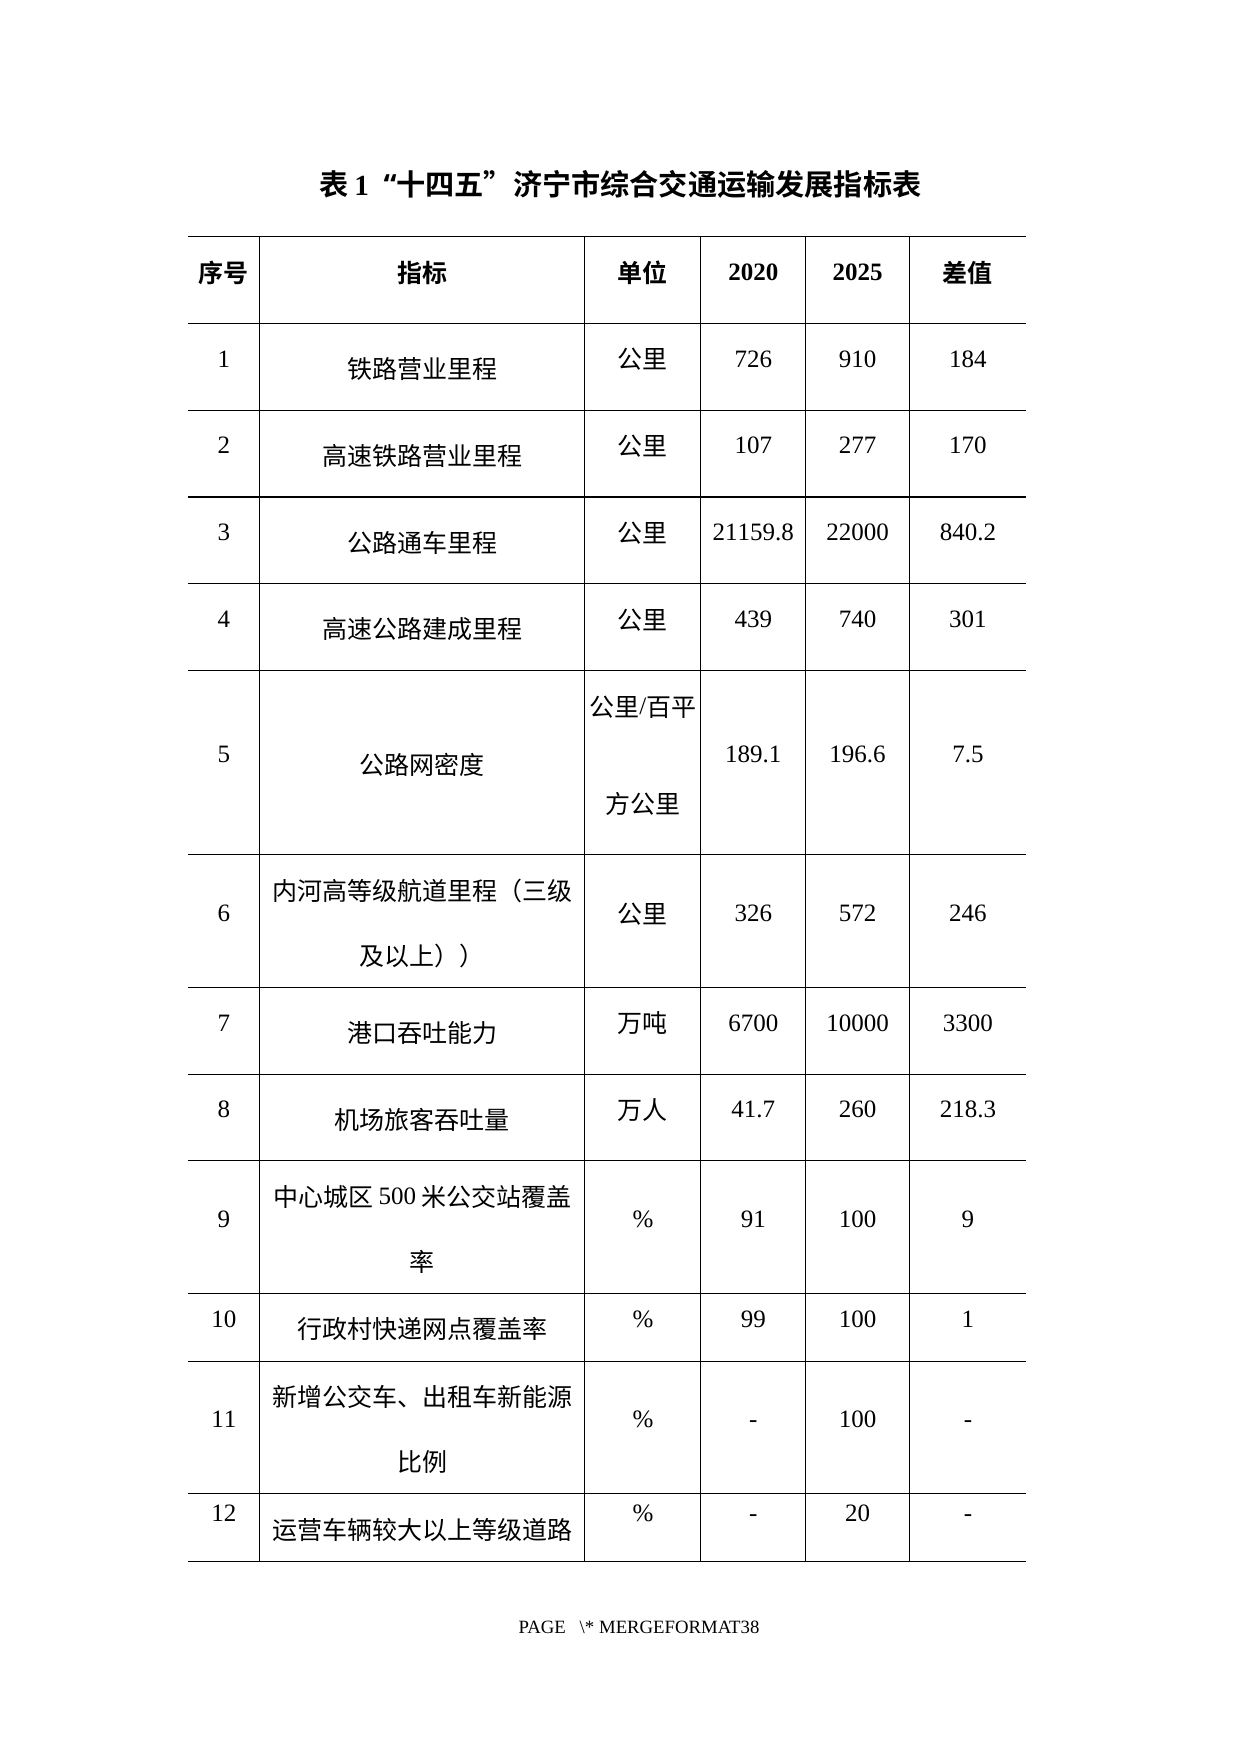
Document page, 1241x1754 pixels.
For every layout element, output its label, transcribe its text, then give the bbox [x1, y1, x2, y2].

table_cell % [585, 1294, 700, 1361]
table_cell 万吨 [585, 988, 700, 1074]
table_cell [260, 1494, 584, 1561]
table_cell 7.5 [910, 671, 1026, 854]
table_cell 高速铁路营业里程 [260, 411, 584, 496]
table_cell 万人 [585, 1075, 700, 1160]
table_cell 91 [701, 1161, 805, 1293]
table_cell 439 [701, 584, 805, 670]
table_cell 2 [188, 411, 259, 496]
table_cell 公里 [585, 584, 700, 670]
table_cell 公路通车里程 [260, 498, 584, 583]
table_cell 中心城区500米公交站覆盖率 [260, 1161, 584, 1293]
table_cell 3 [188, 498, 259, 583]
table_cell 910 [806, 324, 909, 410]
table_cell 公里 [585, 855, 700, 987]
table_cell 港口吞吐能力 [260, 988, 584, 1074]
table_cell 1 [910, 1294, 1026, 1361]
table_cell 11 [188, 1362, 259, 1493]
table_header 2025 [806, 237, 909, 323]
table_cell 246 [910, 855, 1026, 987]
table_cell 10 [188, 1294, 259, 1361]
table_cell 189.1 [701, 671, 805, 854]
table_cell 10000 [806, 988, 909, 1074]
table_cell 公里/百平方公里 [585, 671, 700, 854]
table_cell 7 [188, 988, 259, 1074]
table_cell - [701, 1494, 805, 1561]
table_cell 21159.8 [701, 498, 805, 583]
table_header 2020 [701, 237, 805, 323]
table_cell 196.6 [806, 671, 909, 854]
table_cell 107 [701, 411, 805, 496]
table_cell 301 [910, 584, 1026, 670]
table_cell 公里 [585, 411, 700, 496]
table_cell 100 [806, 1294, 909, 1361]
table_cell 170 [910, 411, 1026, 496]
table_cell 5 [188, 671, 259, 854]
table_cell 100 [806, 1161, 909, 1293]
table_cell 8 [188, 1075, 259, 1160]
table_cell 22000 [806, 498, 909, 583]
table_cell 99 [701, 1294, 805, 1361]
table_cell 机场旅客吞吐量 [260, 1075, 584, 1160]
table_cell 840.2 [910, 498, 1026, 583]
table_cell 740 [806, 584, 909, 670]
table_cell 4 [188, 584, 259, 670]
table_header 差值 [910, 237, 1026, 323]
table_cell 新增公交车、出租车新能源比例 [260, 1362, 584, 1493]
table_cell 41.7 [701, 1075, 805, 1160]
table_header 指标 [260, 237, 584, 323]
table_cell 726 [701, 324, 805, 410]
table_cell 6700 [701, 988, 805, 1074]
table_cell 218.3 [910, 1075, 1026, 1160]
table_cell % [585, 1161, 700, 1293]
table_cell 6 [188, 855, 259, 987]
text 表1 “十四五”济宁市综合交通运输发展指标表 [187, 150, 1053, 215]
table_cell 内河高等级航道里程（三级及以上）） [260, 855, 584, 987]
table_cell % [585, 1494, 700, 1561]
table_cell % [585, 1362, 700, 1493]
table_cell 20 [806, 1494, 909, 1561]
table_header 单位 [585, 237, 700, 323]
table_cell 高速公路建成里程 [260, 584, 584, 670]
table_cell 公里 [585, 324, 700, 410]
table_cell 572 [806, 855, 909, 987]
table_cell - [910, 1494, 1026, 1561]
table_cell 326 [701, 855, 805, 987]
table_cell 12 [188, 1494, 259, 1561]
table_cell 行政村快递网点覆盖率 [260, 1294, 584, 1361]
table_header 序号 [188, 237, 259, 323]
table_cell 9 [910, 1161, 1026, 1293]
table_cell 184 [910, 324, 1026, 410]
table_cell 公里 [585, 498, 700, 583]
table_cell 铁路营业里程 [260, 324, 584, 410]
table_cell 3300 [910, 988, 1026, 1074]
table_cell 公路网密度 [260, 671, 584, 854]
table_cell 277 [806, 411, 909, 496]
table_cell 100 [806, 1362, 909, 1493]
table_cell 260 [806, 1075, 909, 1160]
table_cell - [701, 1362, 805, 1493]
table_cell - [910, 1362, 1026, 1493]
table_cell 1 [188, 324, 259, 410]
table_cell 9 [188, 1161, 259, 1293]
